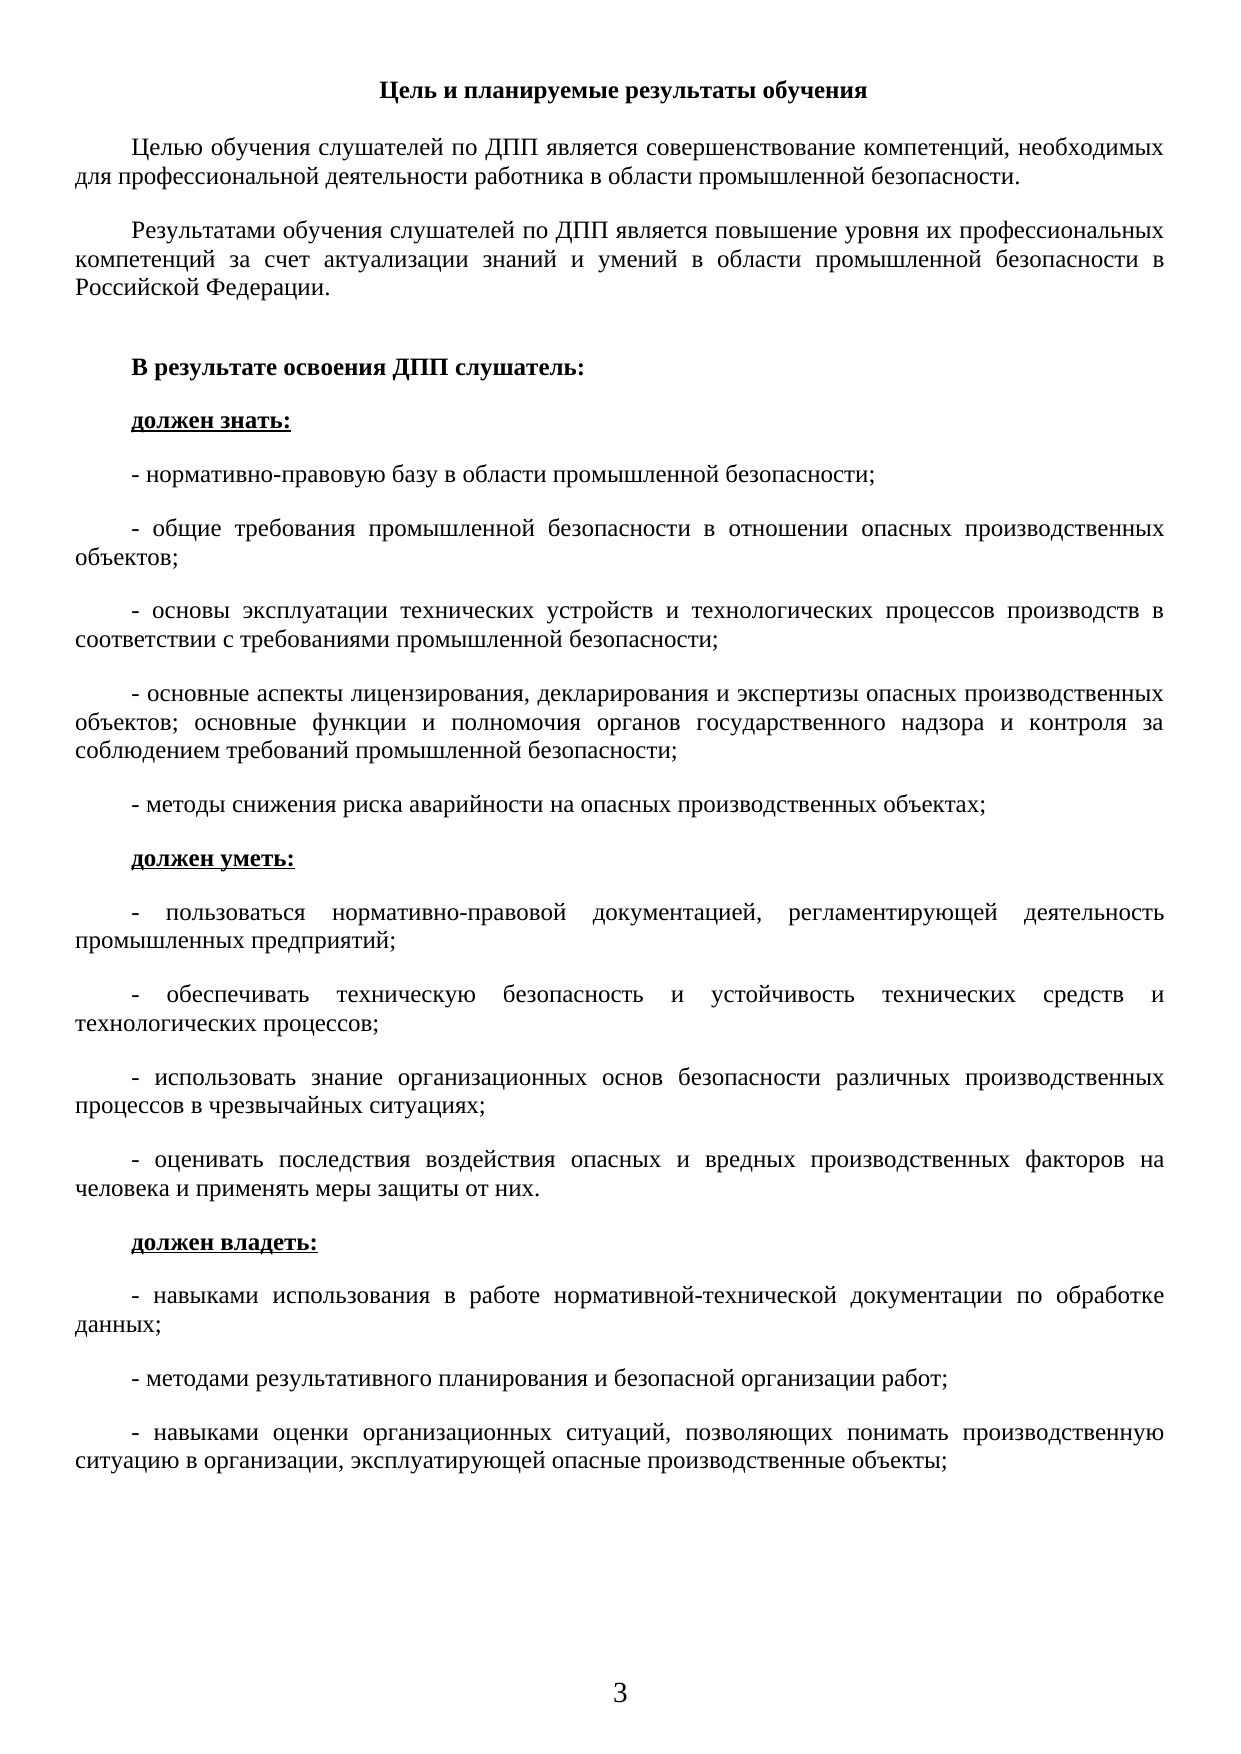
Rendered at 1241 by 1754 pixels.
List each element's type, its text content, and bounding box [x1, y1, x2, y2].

text - обеспечивать техническую безопасность и устойчивость технических средств и технологических процессов; [75, 979, 1165, 1037]
text - использовать знание организационных основ безопасности различных производственных процессов в чрезвычайных ситуациях; [75, 1062, 1165, 1119]
text должен владеть: [75, 1227, 1165, 1255]
text В результате освоения ДПП слушатель: [75, 352, 1165, 380]
text Результатами обучения слушателей по ДПП является повышение уровня их профессиональных компетенций за счет актуализации знаний и умений в области промышленной безопасности в Российской Федерации. [75, 215, 1165, 301]
text должен знать: [75, 405, 1165, 434]
text должен уметь: [75, 843, 1165, 872]
text - навыками оценки организационных ситуаций, позволяющих понимать производственную ситуацию в организации, эксплуатирующей опасные производственные объекты; [75, 1417, 1165, 1474]
text - пользоваться нормативно-правовой документацией, регламентирующей деятельность промышленных предприятий; [75, 897, 1165, 954]
text - основные аспекты лицензирования, декларирования и экспертизы опасных производственных объектов; основные функции и полномочия органов государственного надзора и контроля за соблюдением требований промышленной безопасности; [75, 678, 1165, 764]
text - общие требования промышленной безопасности в отношении опасных производственных объектов; [75, 513, 1165, 570]
text Целью обучения слушателей по ДПП является совершенствование компетенций, необходимых для профессиональной деятельности работника в области промышленной безопасности. [75, 132, 1165, 190]
text - методами результативного планирования и безопасной организации работ; [75, 1363, 1165, 1392]
text - нормативно-правовую базу в области промышленной безопасности; [75, 459, 1165, 488]
title Цель и планируемые результаты обучения [75, 75, 1165, 104]
text - навыками использования в работе нормативной-технической документации по обработке данных; [75, 1280, 1165, 1338]
text - методы снижения риска аварийности на опасных производственных объектах; [75, 789, 1165, 818]
text - оценивать последствия воздействия опасных и вредных производственных факторов на человека и применять меры защиты от них. [75, 1144, 1165, 1202]
text - основы эксплуатации технических устройств и технологических процессов производств в соответствии с требованиями промышленной безопасности; [75, 595, 1165, 653]
